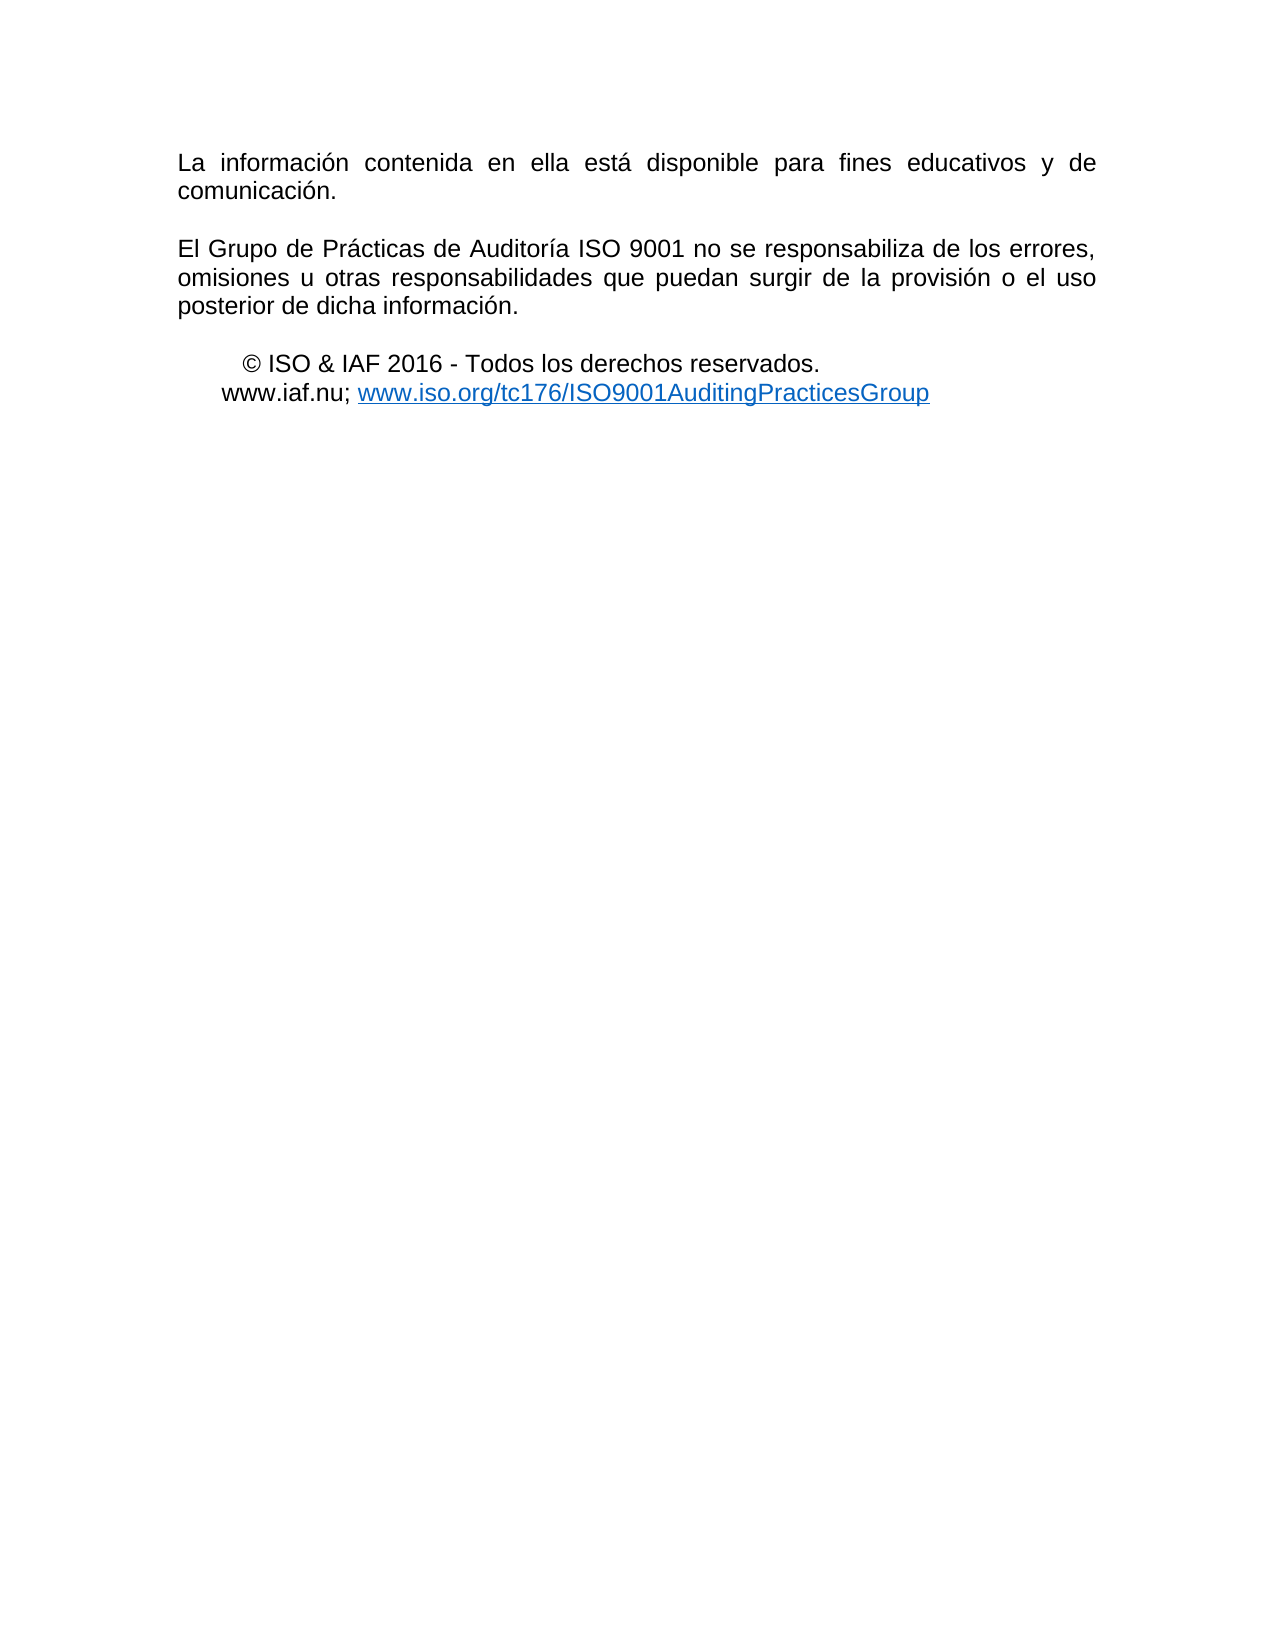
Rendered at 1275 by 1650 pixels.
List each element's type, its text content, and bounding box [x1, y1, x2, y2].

text El Grupo de Prácticas de Auditoría ISO 9001 no se responsabiliza de los errores, omisiones u otras responsabilidades que puedan surgir de la provisión o el uso posterior de dicha información. [177, 234, 1098, 320]
text La información contenida en ella está disponible para fines educativos y de comunicación. [177, 148, 1098, 205]
text © ISO & IAF 2016 - Todos los derechos reservados. [177, 349, 1098, 378]
text www.iaf.nu; www.iso.org/tc176/ISO9001AuditingPracticesGroup [177, 378, 1098, 406]
